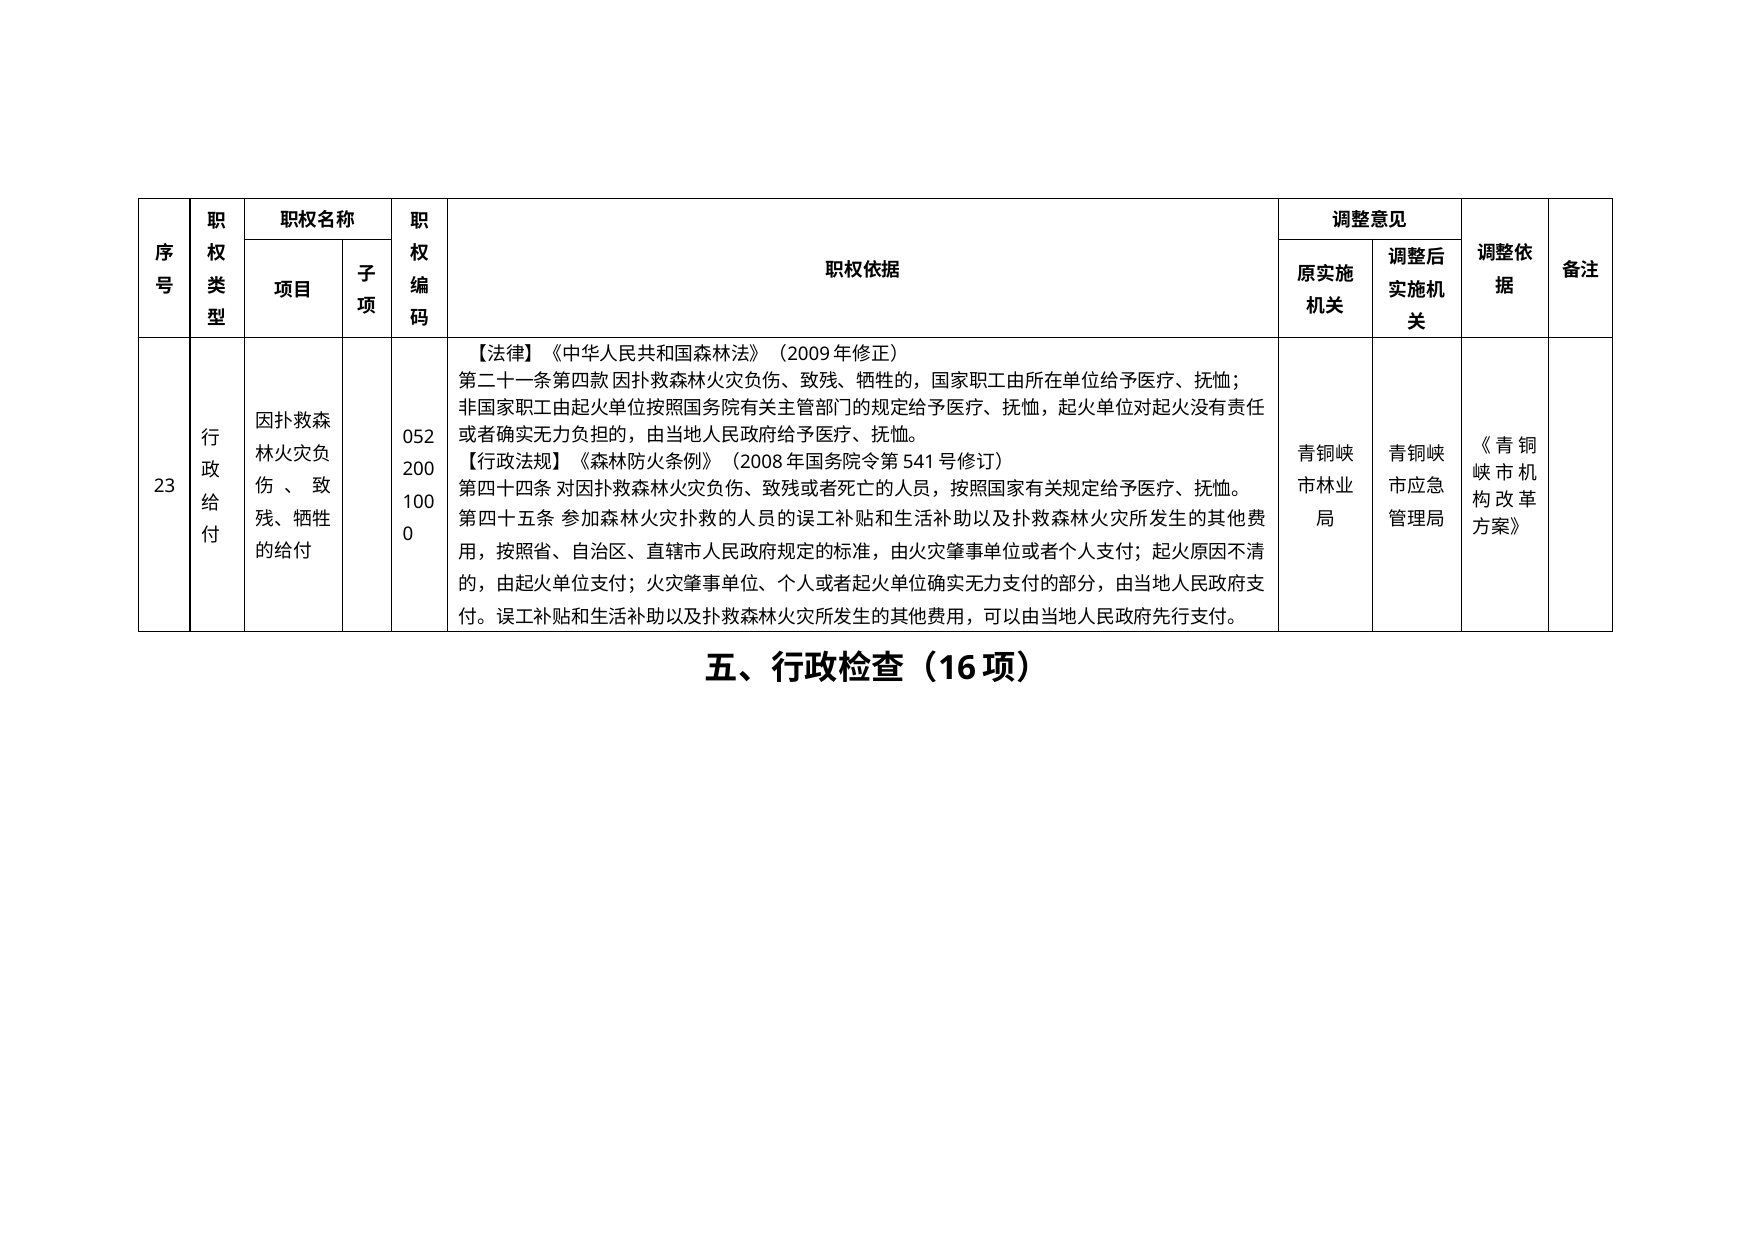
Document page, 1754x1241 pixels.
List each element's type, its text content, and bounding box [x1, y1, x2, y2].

table_cell 《青铜峡市机构改革方案》 [1462, 338, 1548, 631]
table_cell 0522001000 [392, 338, 447, 631]
table_header 职权名称 [245, 199, 391, 238]
table_header 调整意见 [1279, 199, 1461, 238]
table_header 备注 [1549, 199, 1612, 337]
table_header 职权编码 [392, 199, 447, 337]
table_cell 青铜峡市林业局 [1279, 338, 1372, 631]
list 行政检查（16项） [150, 632, 1604, 697]
table_cell 行政给付 [191, 338, 244, 631]
table_cell 子项 [343, 240, 391, 337]
table_header 序号 [139, 199, 189, 337]
table_cell 调整后 实施机关 [1373, 240, 1461, 337]
table_header 职权依据 [448, 199, 1278, 337]
table_cell [343, 338, 391, 631]
table_cell 项目 [245, 240, 342, 337]
table_cell 原实施机关 [1279, 240, 1372, 337]
table_cell 23 [139, 338, 189, 631]
table_cell 青铜峡市应急管理局 [1373, 338, 1461, 631]
table_cell [1549, 338, 1612, 631]
table_cell 【法律】《中华人民共和国森林法》（2009年修正） 第二十一条第四款 因扑救森林火灾负伤、致残、牺牲的，国家职工由所在单位给予医疗、抚恤；非国家职工由起火单位按照国务院有关主管部门的规定给予医疗、抚恤，起火单位对起火没有责任或者确实无力负担的，由当地人民政府给予医疗、抚恤。 【行政法规】《森林防火条例》（2008年国务院令第541号修订） 第四十四条 对因扑救森林火灾负伤、致残或者死亡的人员，按照国家有关规定给予医疗、抚恤。 第四十五条 参加森林火灾扑救的人员的误工补贴和生活补助以及扑救森林火灾所发生的其他费用，按照省、自治区、直辖市人民政府规定的标准，由火灾肇事单位或者个人支付；起火原因不清的，由起火单位支付；火灾肇事单位、个人或者起火单位确实无力支付的部分，由当地人民政府支付。误工补贴和生活补助以及扑救森林火灾所发生的其他费用，可以由当地人民政府先行支付。 [448, 338, 1278, 631]
table_header 调整依据 [1462, 199, 1548, 337]
table_header 职权类型 [191, 199, 244, 337]
table_cell 因扑救森林火灾负伤、致残、牺牲的给付 [245, 338, 342, 631]
